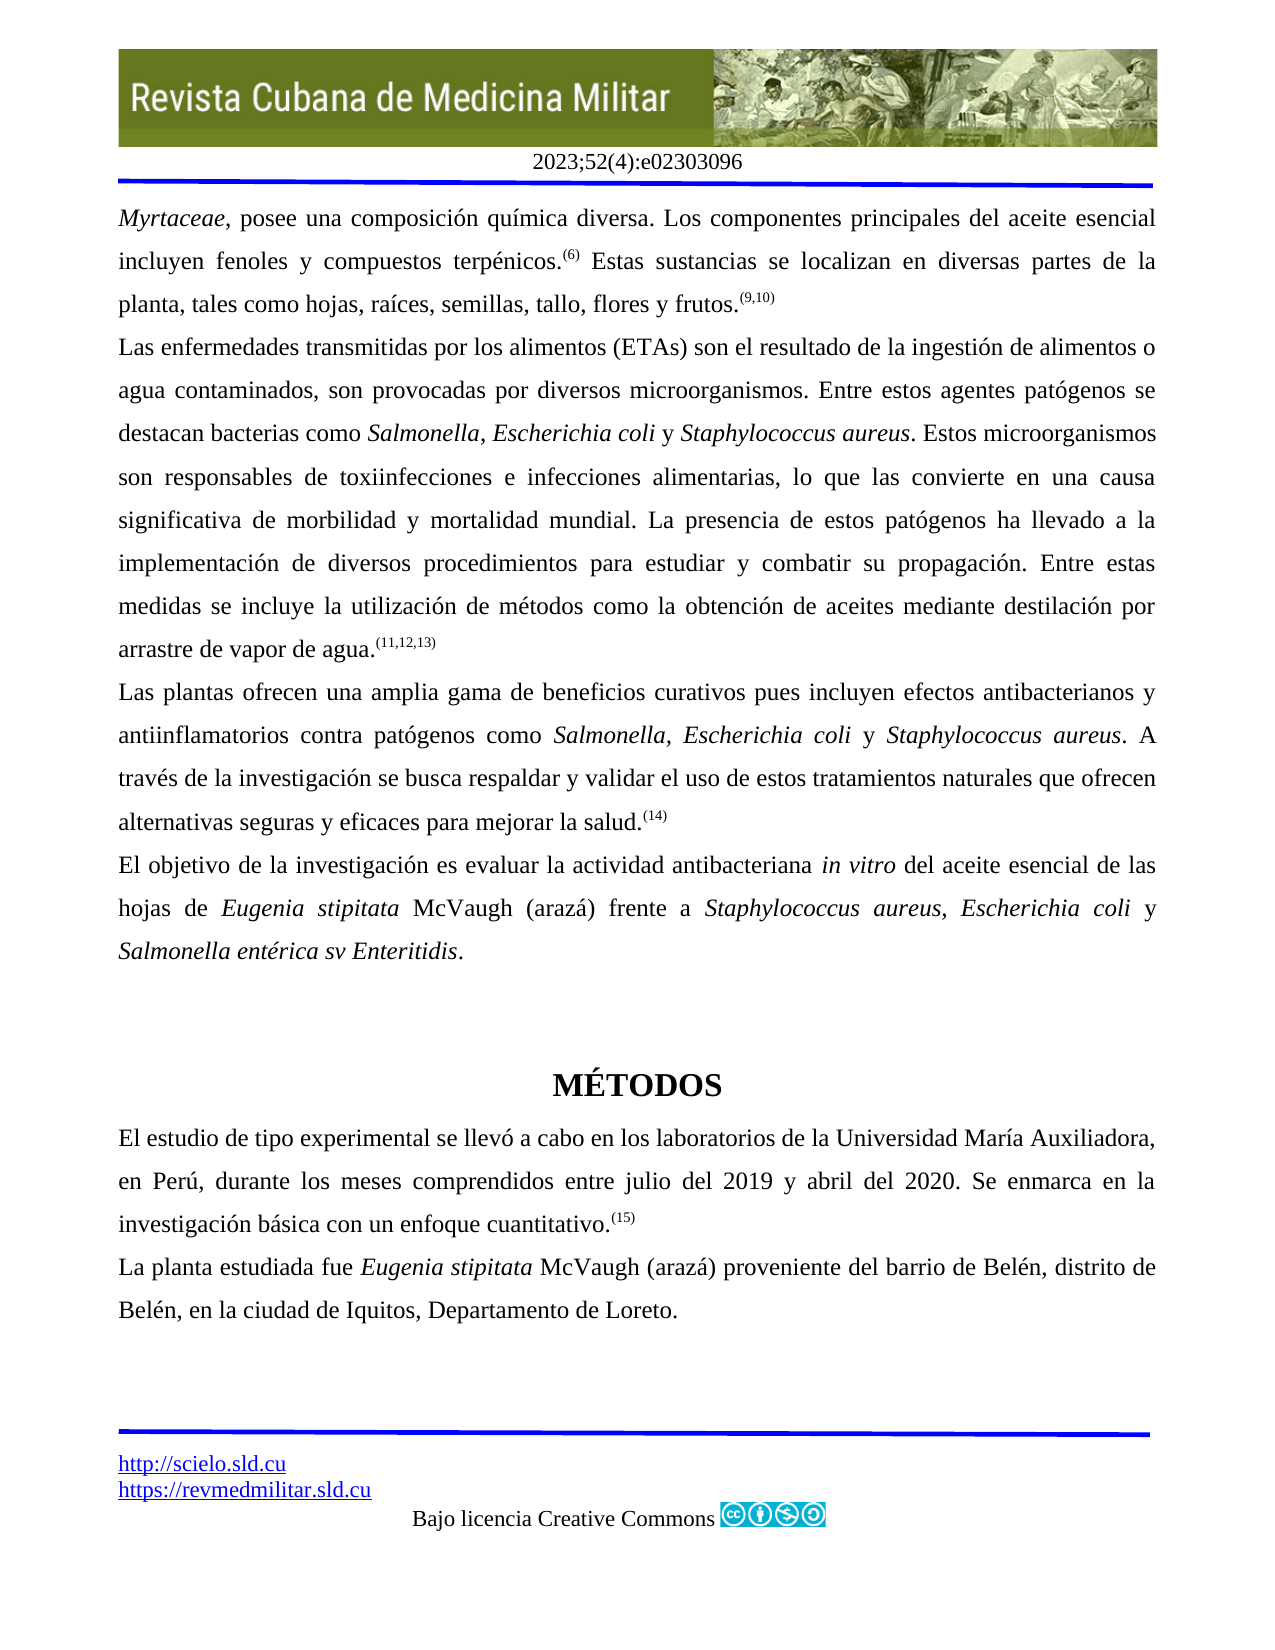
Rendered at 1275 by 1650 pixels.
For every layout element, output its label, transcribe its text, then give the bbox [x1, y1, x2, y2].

picture [118, 49, 1158, 147]
text Las plantas ofrecen una amplia gama de beneficios curativos pues incluyen efectos antibacterianos y antiinflamatorios contra patógenos como Salmonella, Escherichia coli y Staphylococcus aureus. A través de la investigación se busca respaldar y validar el uso de estos tratamientos naturales que ofrecen alternativas seguras y eficaces para mejorar la salud.(14) [118, 677, 1157, 835]
text Métodos [118, 1065, 1157, 1104]
text Las enfermedades transmitidas por los alimentos (ETAs) son el resultado de la ingestión de alimentos o agua contaminados, son provocadas por diversos microorganismos. Entre estos agentes patógenos se destacan bacterias como Salmonella, Escherichia coli y Staphylococcus aureus. Estos microorganismos son responsables de toxiinfecciones e infecciones alimentarias, lo que las convierte en una causa significativa de morbilidad y mortalidad mundial. La presencia de estos patógenos ha llevado a la implementación de diversos procedimientos para estudiar y combatir su propagación. Entre estas medidas se incluye la utilización de métodos como la obtención de aceites mediante destilación por arrastre de vapor de agua.(11,12,13) [118, 332, 1157, 663]
text El estudio de tipo experimental se llevó a cabo en los laboratorios de la Universidad María Auxiliadora, en Perú, durante los meses comprendidos entre julio del 2019 y abril del 2020. Se enmarca en la investigación básica con un enfoque cuantitativo.(15) [118, 1123, 1157, 1238]
text El objetivo de la investigación es evaluar la actividad antibacteriana in vitro del aceite esencial de las hojas de Eugenia stipitata McVaugh (arazá) frente a Staphylococcus aureus, Escherichia coli y Salmonella entérica sv Enteritidis. [118, 850, 1157, 965]
text La planta estudiada fue Eugenia stipitata McVaugh (arazá) proveniente del barrio de Belén, distrito de Belén, en la ciudad de Iquitos, Departamento de Loreto. [118, 1252, 1157, 1324]
picture [720, 1502, 826, 1527]
